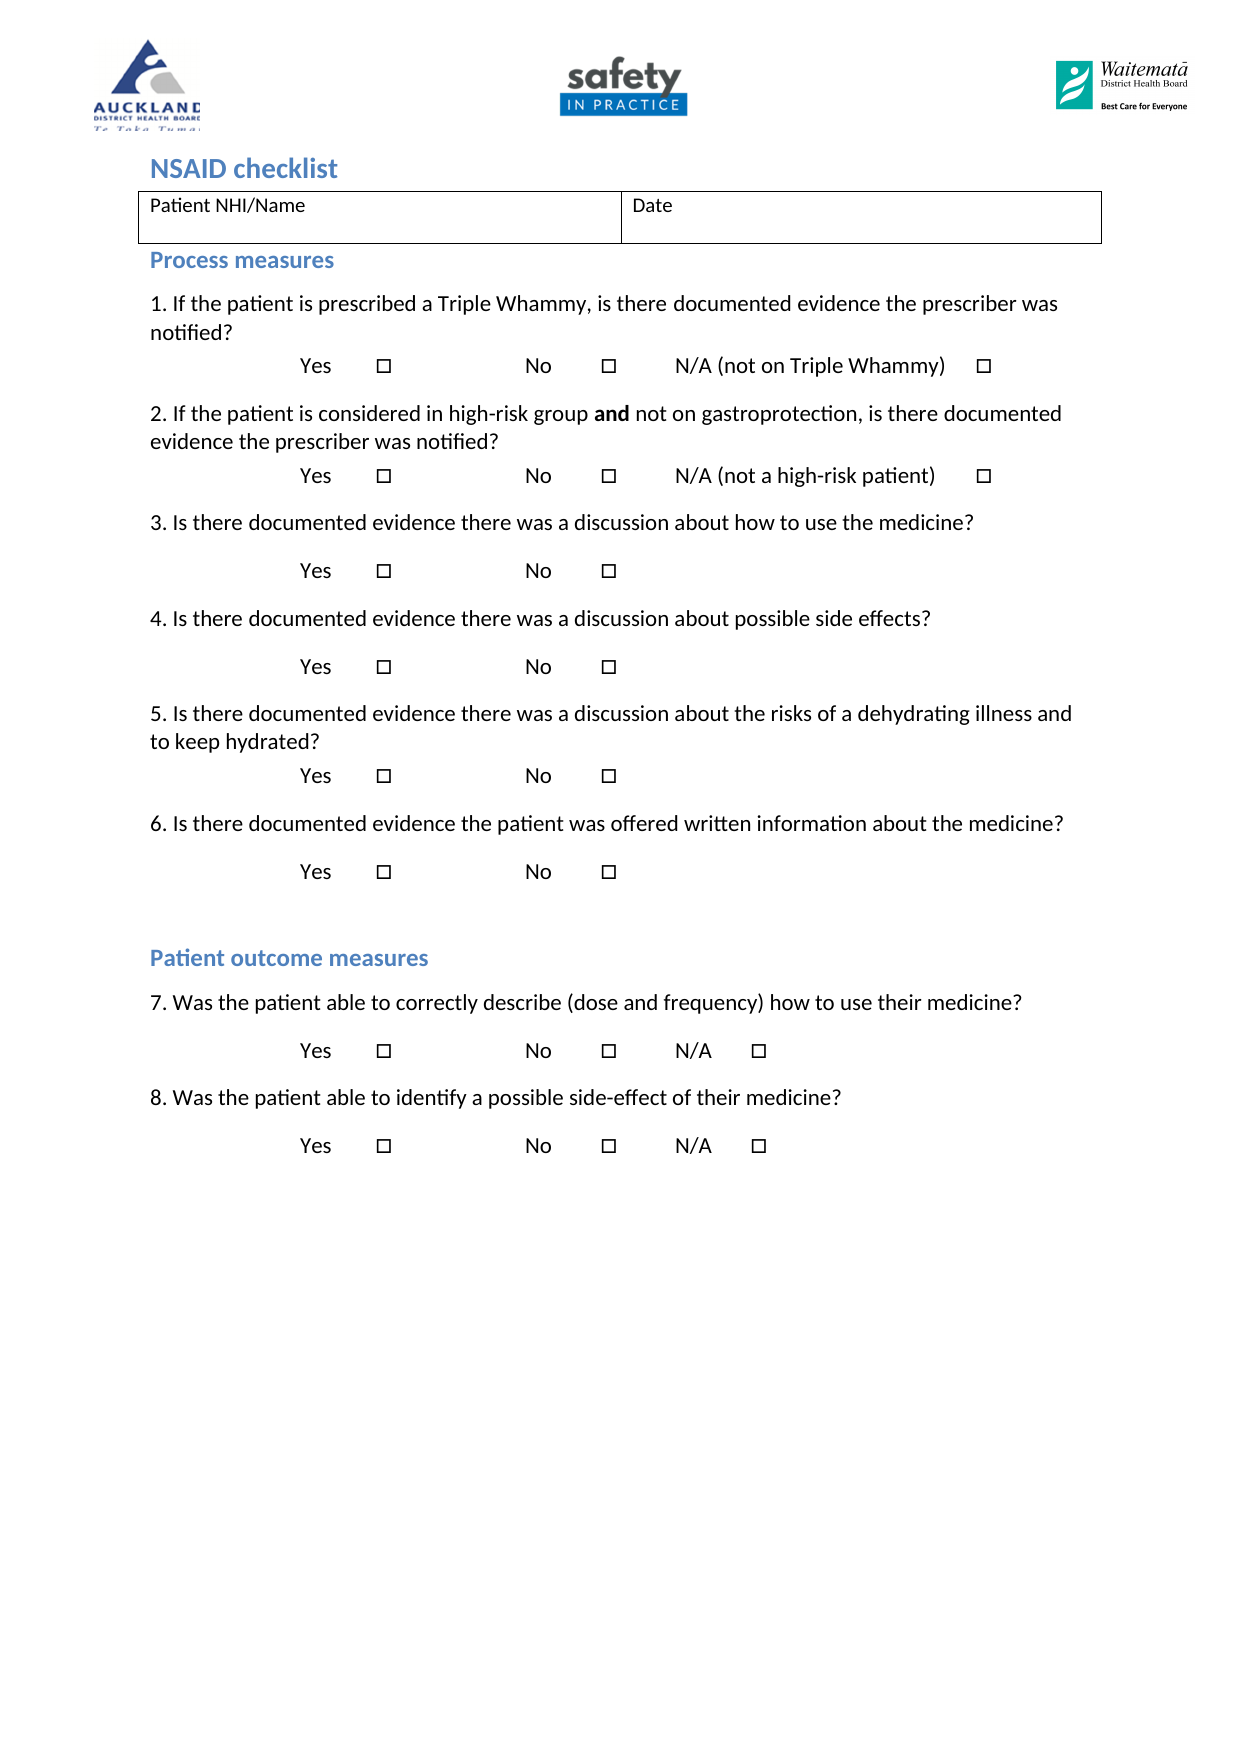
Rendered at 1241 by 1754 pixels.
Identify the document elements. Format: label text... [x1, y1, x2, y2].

text Patient outcome measures [120, 942, 1090, 973]
list Yes □ No □ N/A (not a high-risk patient) □ [150, 455, 1090, 491]
list 8. Was the patient able to identify a possible side-effect of their medicine? [150, 1083, 1090, 1112]
text 1. If the patient is prescribed a Triple Whammy, is there documented evidence the prescriber was notified? [150, 289, 1090, 346]
list 5. Is there documented evidence there was a discussion about the risks of a dehydrating illness and to keep hydrated? [150, 699, 1090, 755]
list Yes □ No □ [150, 755, 1090, 791]
picture [1050, 56, 1195, 115]
list 3. Is there documented evidence there was a discussion about how to use the medicine? [150, 508, 1090, 537]
list Yes □ No □ N/A □ [225, 1030, 1090, 1066]
text Yes □ No □ [150, 851, 1090, 928]
list 2. If the patient is considered in high-risk group and not on gastroprotection, is there documented evidence the prescriber was notified? [150, 399, 1090, 455]
list 7. Was the patient able to correctly describe (dose and frequency) how to use their medicine? [150, 988, 1090, 1016]
text Process measures [150, 244, 1090, 274]
text Yes □ No □ [150, 551, 1090, 586]
text NSAID checklist [150, 150, 1090, 186]
text 4. Is there documented evidence there was a discussion about possible side effects? [150, 604, 1090, 632]
table_header Date [622, 192, 1101, 243]
list 6. Is there documented evidence the patient was offered written information about the medicine? [150, 809, 1090, 837]
list Yes □ No □ [150, 646, 1090, 682]
list Yes □ No □ N/A (not on Triple Whammy) □ [150, 346, 1090, 381]
list Yes □ No □ N/A □ [150, 1126, 1090, 1161]
table_header Patient NHI/Name [139, 192, 621, 243]
picture [551, 48, 695, 121]
picture [93, 38, 200, 130]
